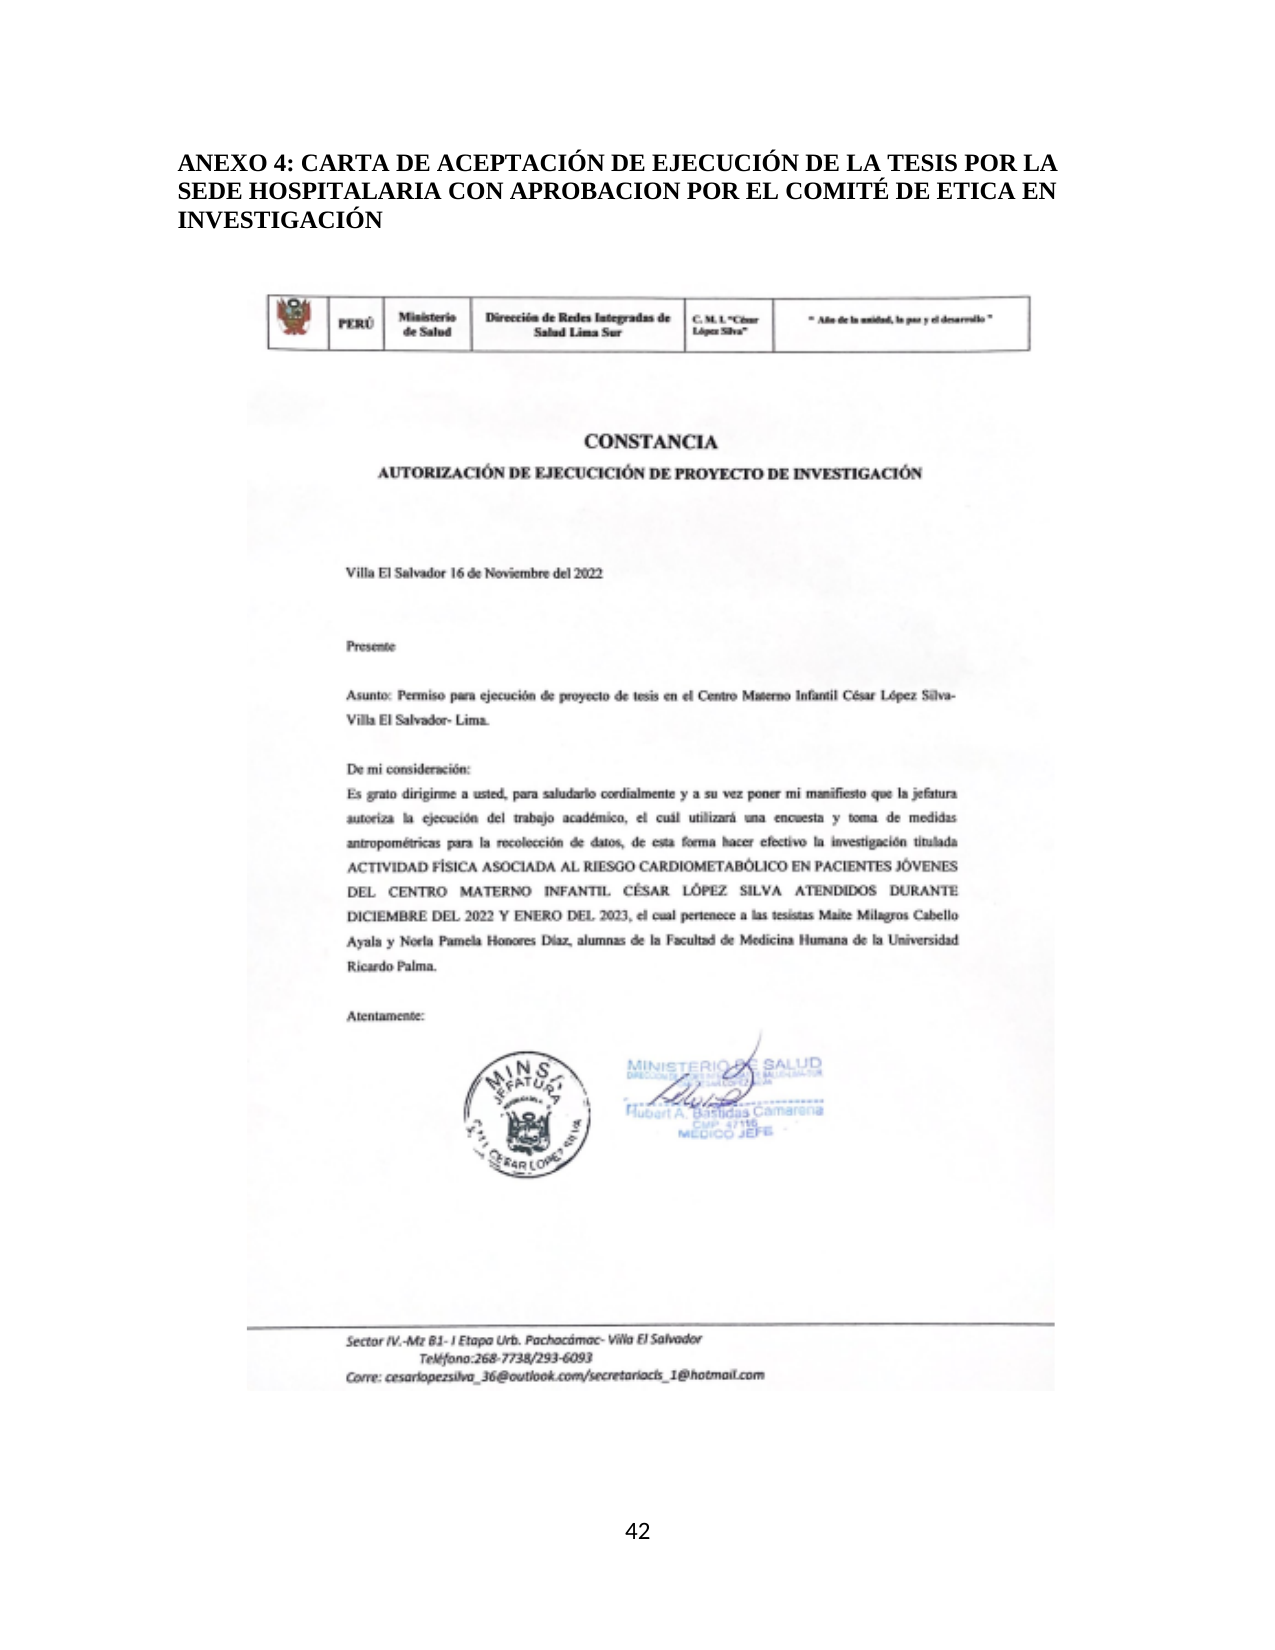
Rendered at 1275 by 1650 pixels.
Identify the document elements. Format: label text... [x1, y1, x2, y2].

picture [246, 282, 1055, 1391]
subtitle ANEXO 4: CARTA DE ACEPTACIÓN DE EJECUCIÓN DE LA TESIS POR LA SEDE HOSPITALARIA CON APROBACION POR EL COMITÉ DE ETICA EN INVESTIGACIÓN [177, 148, 1098, 234]
